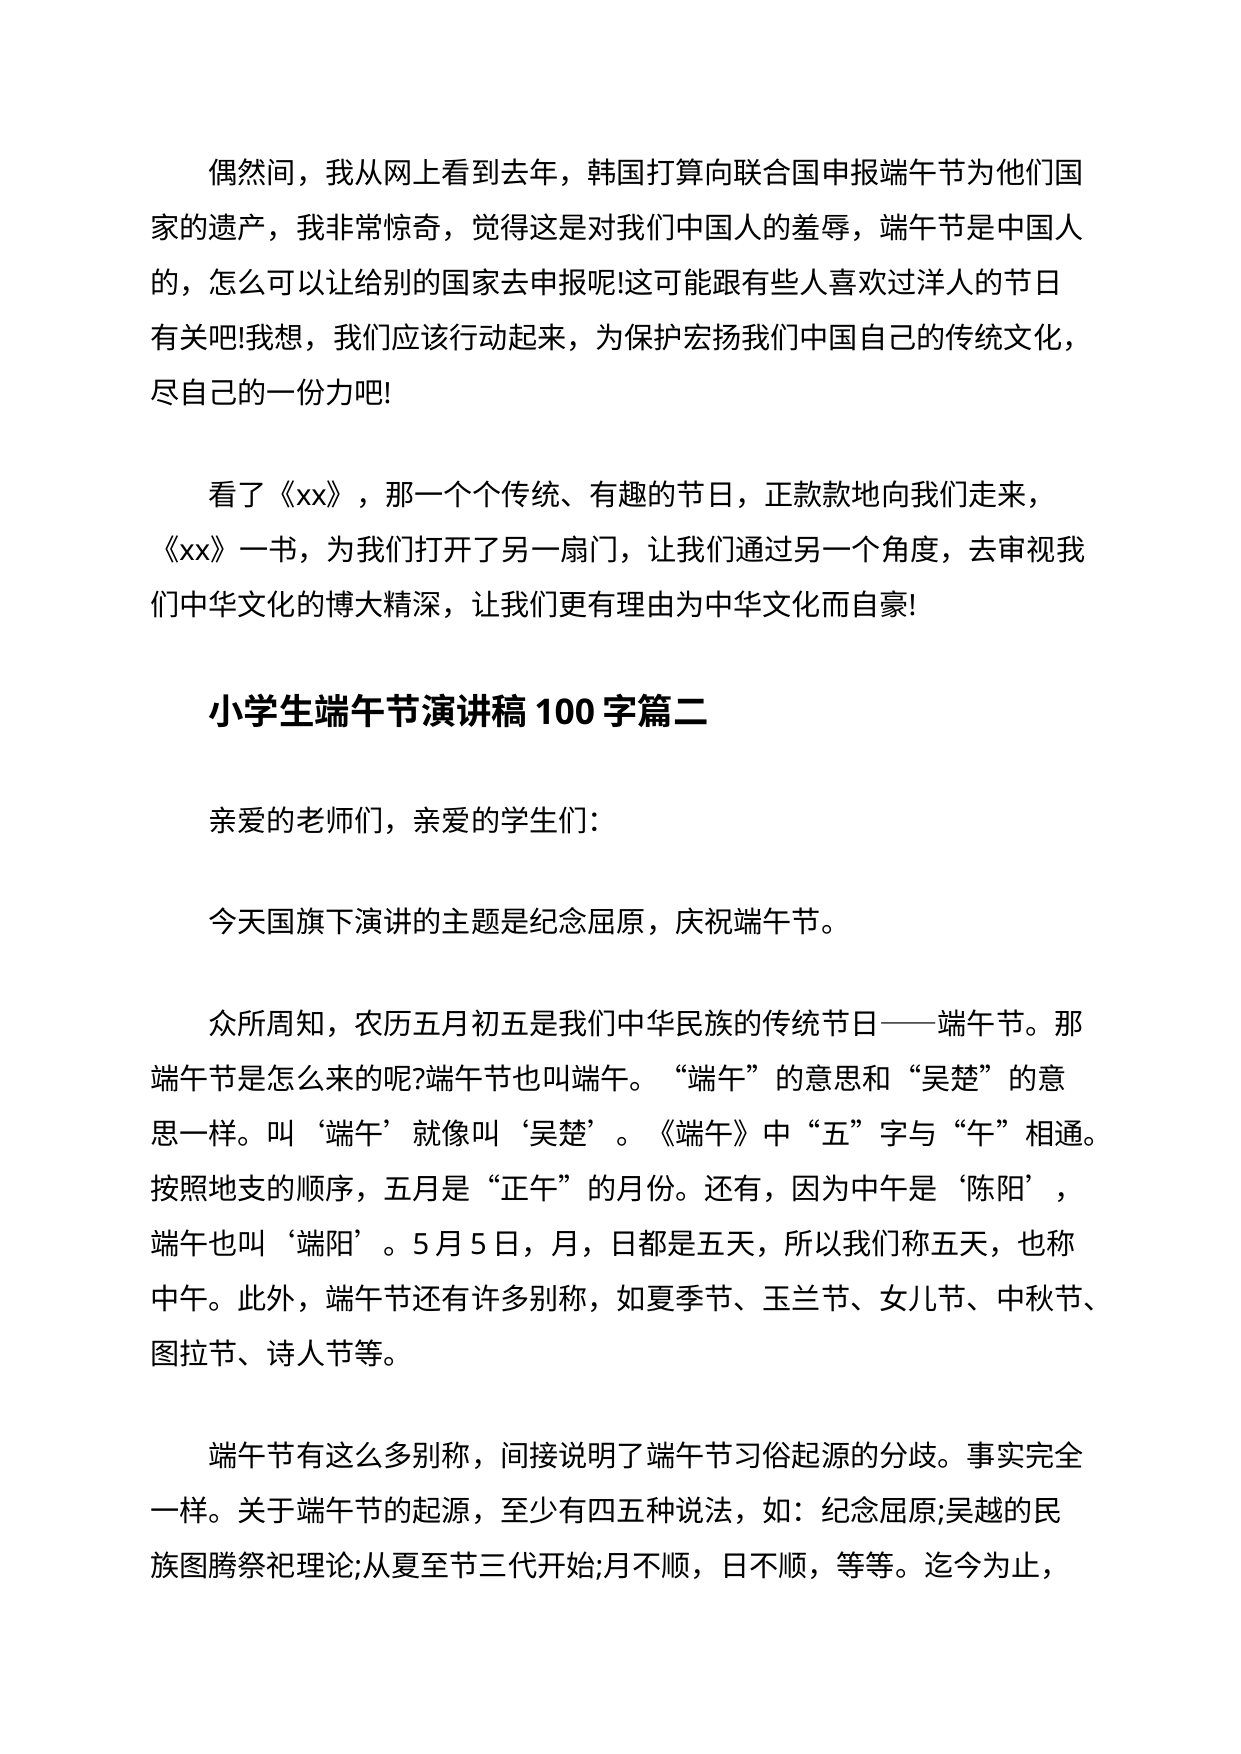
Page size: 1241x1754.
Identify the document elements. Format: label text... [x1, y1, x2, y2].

text 亲爱的老师们，亲爱的学生们： [150, 797, 1090, 839]
text 小学生端午节演讲稿100字篇二 [150, 684, 1090, 735]
text 偶然间，我从网上看到去年，韩国打算向联合国申报端午节为他们国家的遗产，我非常惊奇，觉得这是对我们中国人的羞辱，端午节是中国人的，怎么可以让给别的国家去申报呢!这可能跟有些人喜欢过洋人的节日有关吧!我想，我们应该行动起来，为保护宏扬我们中国自己的传统文化，尽自己的一份力吧! [150, 150, 1090, 412]
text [150, 1432, 1090, 1584]
text 看了《xx》，那一个个传统、有趣的节日，正款款地向我们走来，《xx》一书，为我们打开了另一扇门，让我们通过另一个角度，去审视我们中华文化的博大精深，让我们更有理由为中华文化而自豪! [150, 472, 1090, 624]
text 今天国旗下演讲的主题是纪念屈原，庆祝端午节。 [150, 899, 1090, 941]
text 众所周知，农历五月初五是我们中华民族的传统节日——端午节。那端午节是怎么来的呢?端午节也叫端午。“端午”的意思和“吴楚”的意思一样。叫‘端午’就像叫‘吴楚’。《端午》中“五”字与“午”相通。按照地支的顺序，五月是“正午”的月份。还有，因为中午是‘陈阳’，端午也叫‘端阳’。5月5日，月，日都是五天，所以我们称五天，也称中午。此外，端午节还有许多别称，如夏季节、玉兰节、女儿节、中秋节、图拉节、诗人节等。 [150, 1001, 1090, 1373]
